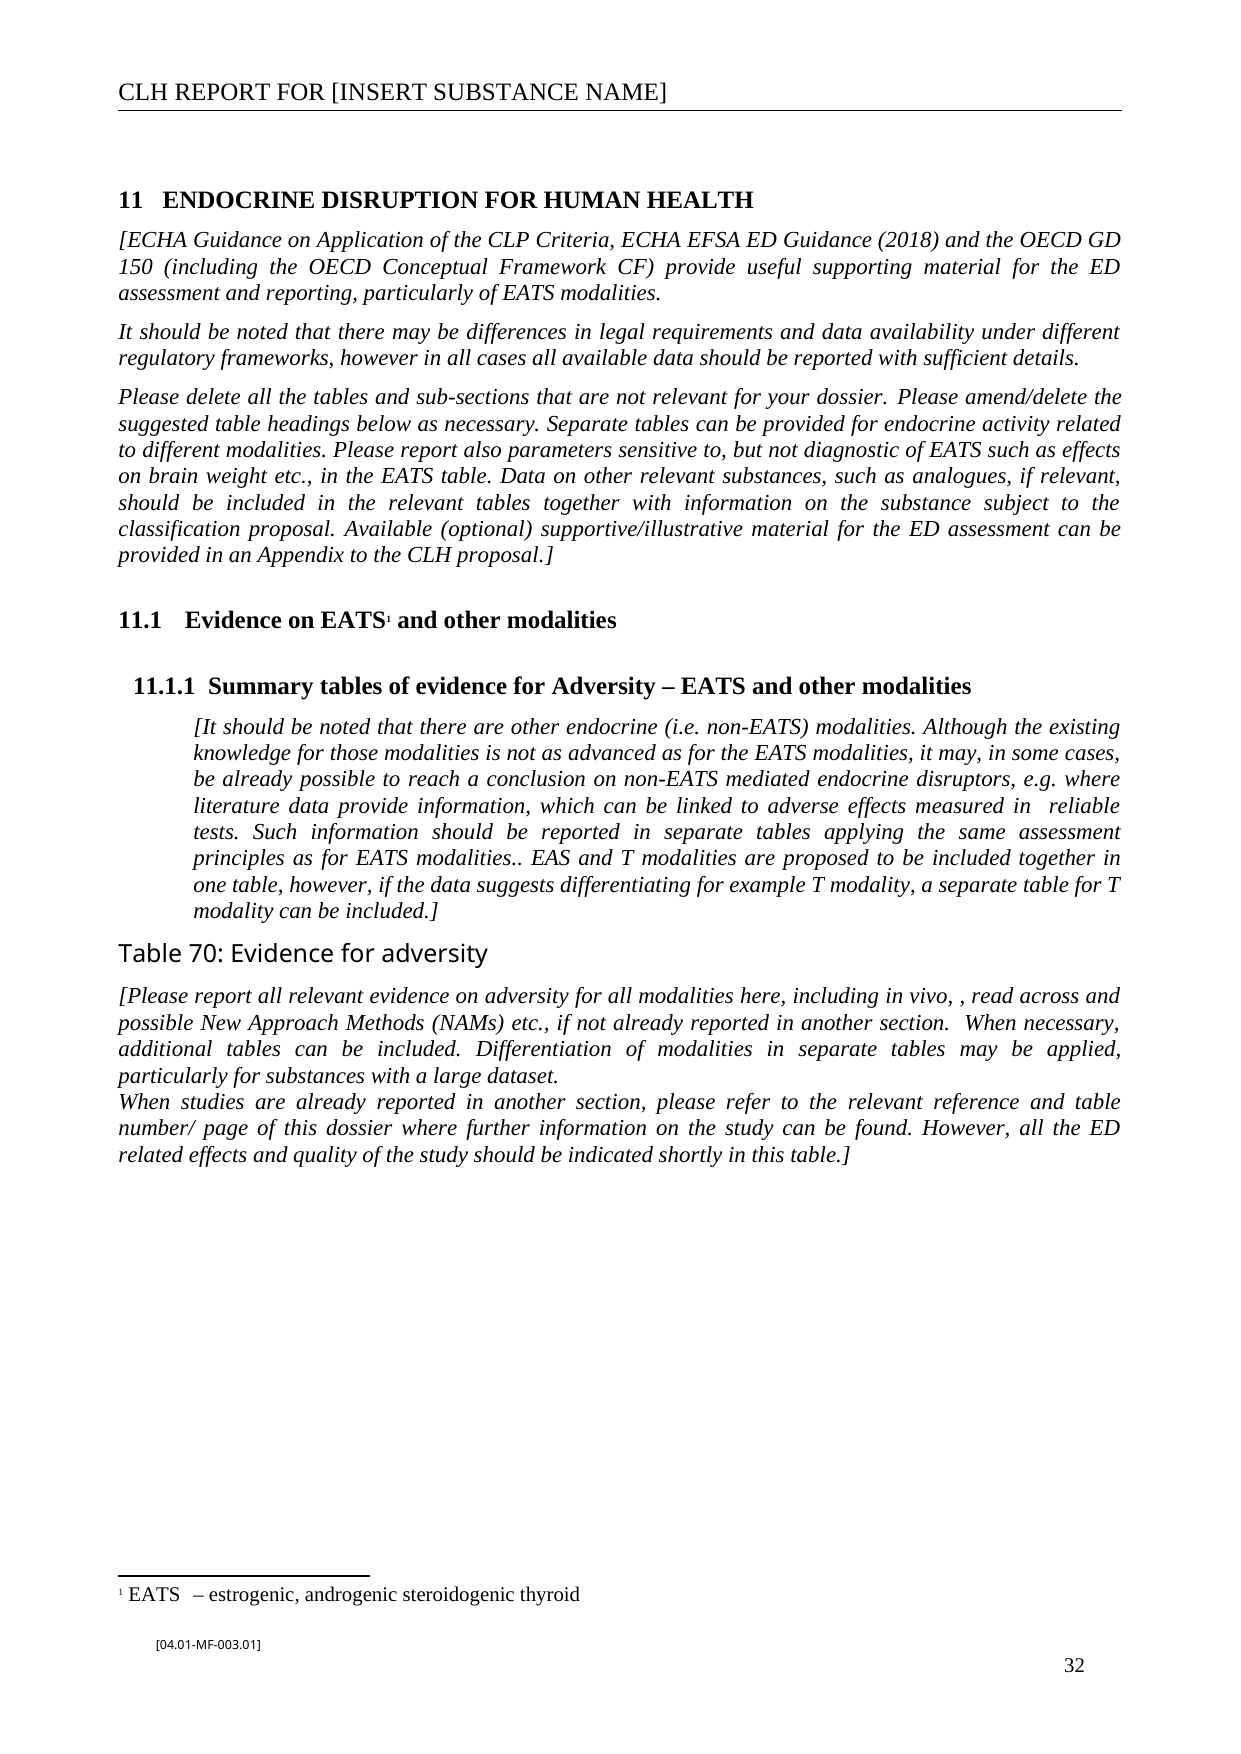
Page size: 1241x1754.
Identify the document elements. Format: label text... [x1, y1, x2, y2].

text [It should be noted that there are other endocrine (i.e. non-EATS) modalities. Although the existing knowledge for those modalities is not as advanced as for the EATS modalities, it may, in some cases, be already possible to reach a conclusion on non-EATS mediated endocrine disruptors, e.g. where literature data provide information, which can be linked to adverse effects measured in reliable tests. Such information should be reported in separate tables applying the same assessment principles as for EATS modalities.. EAS and T modalities are proposed to be included together in one table, however, if the data suggests differentiating for example T modality, a separate table for T modality can be included.] [193, 713, 1122, 923]
text When studies are already reported in another section, please refer to the relevant reference and table number/ page of this dossier where further information on the study can be found. However, all the ED related effects and quality of the study should be indicated shortly in this table.] [118, 1088, 1122, 1167]
text [Please report all relevant evidence on adversity for all modalities here, including in vivo, , read across and possible New Approach Methods (NAMs) etc., if not already reported in another section. When necessary, additional tables can be included. Differentiation of modalities in separate tables may be applied, particularly for substances with a large dataset. [118, 983, 1122, 1088]
text It should be noted that there may be differences in legal requirements and data availability under different regulatory frameworks, however in all cases all available data should be reported with sufficient details. [118, 318, 1122, 371]
subtitle Evidence on EATS and other modalities [118, 605, 1122, 634]
subtitle Summary tables of evidence for Adversity – EATS and other modalities [133, 671, 1122, 700]
text Table 70: Evidence for adversity [118, 936, 1122, 970]
text Please delete all the tables and sub-sections that are not relevant for your dossier. Please amend/delete the suggested table headings below as necessary. Separate tables can be provided for endocrine activity related to different modalities. Please report also parameters sensitive to, but not diagnostic of EATS such as effects on brain weight etc., in the EATS table. Data on other relevant substances, such as analogues, if relevant, should be included in the relevant tables together with information on the substance subject to the classification proposal. Available (optional) supportive/illustrative material for the ED assessment can be provided in an Appendix to the CLH proposal.] [118, 383, 1122, 568]
text [ECHA Guidance on Application of the CLP Criteria, ECHA EFSA ED Guidance (2018) and the OECD GD 150 (including the OECD Conceptual Framework CF) provide useful supporting material for the ED assessment and reporting, particularly of EATS modalities. [118, 226, 1122, 306]
subtitle Endocrine disruption for human health [118, 185, 1122, 214]
